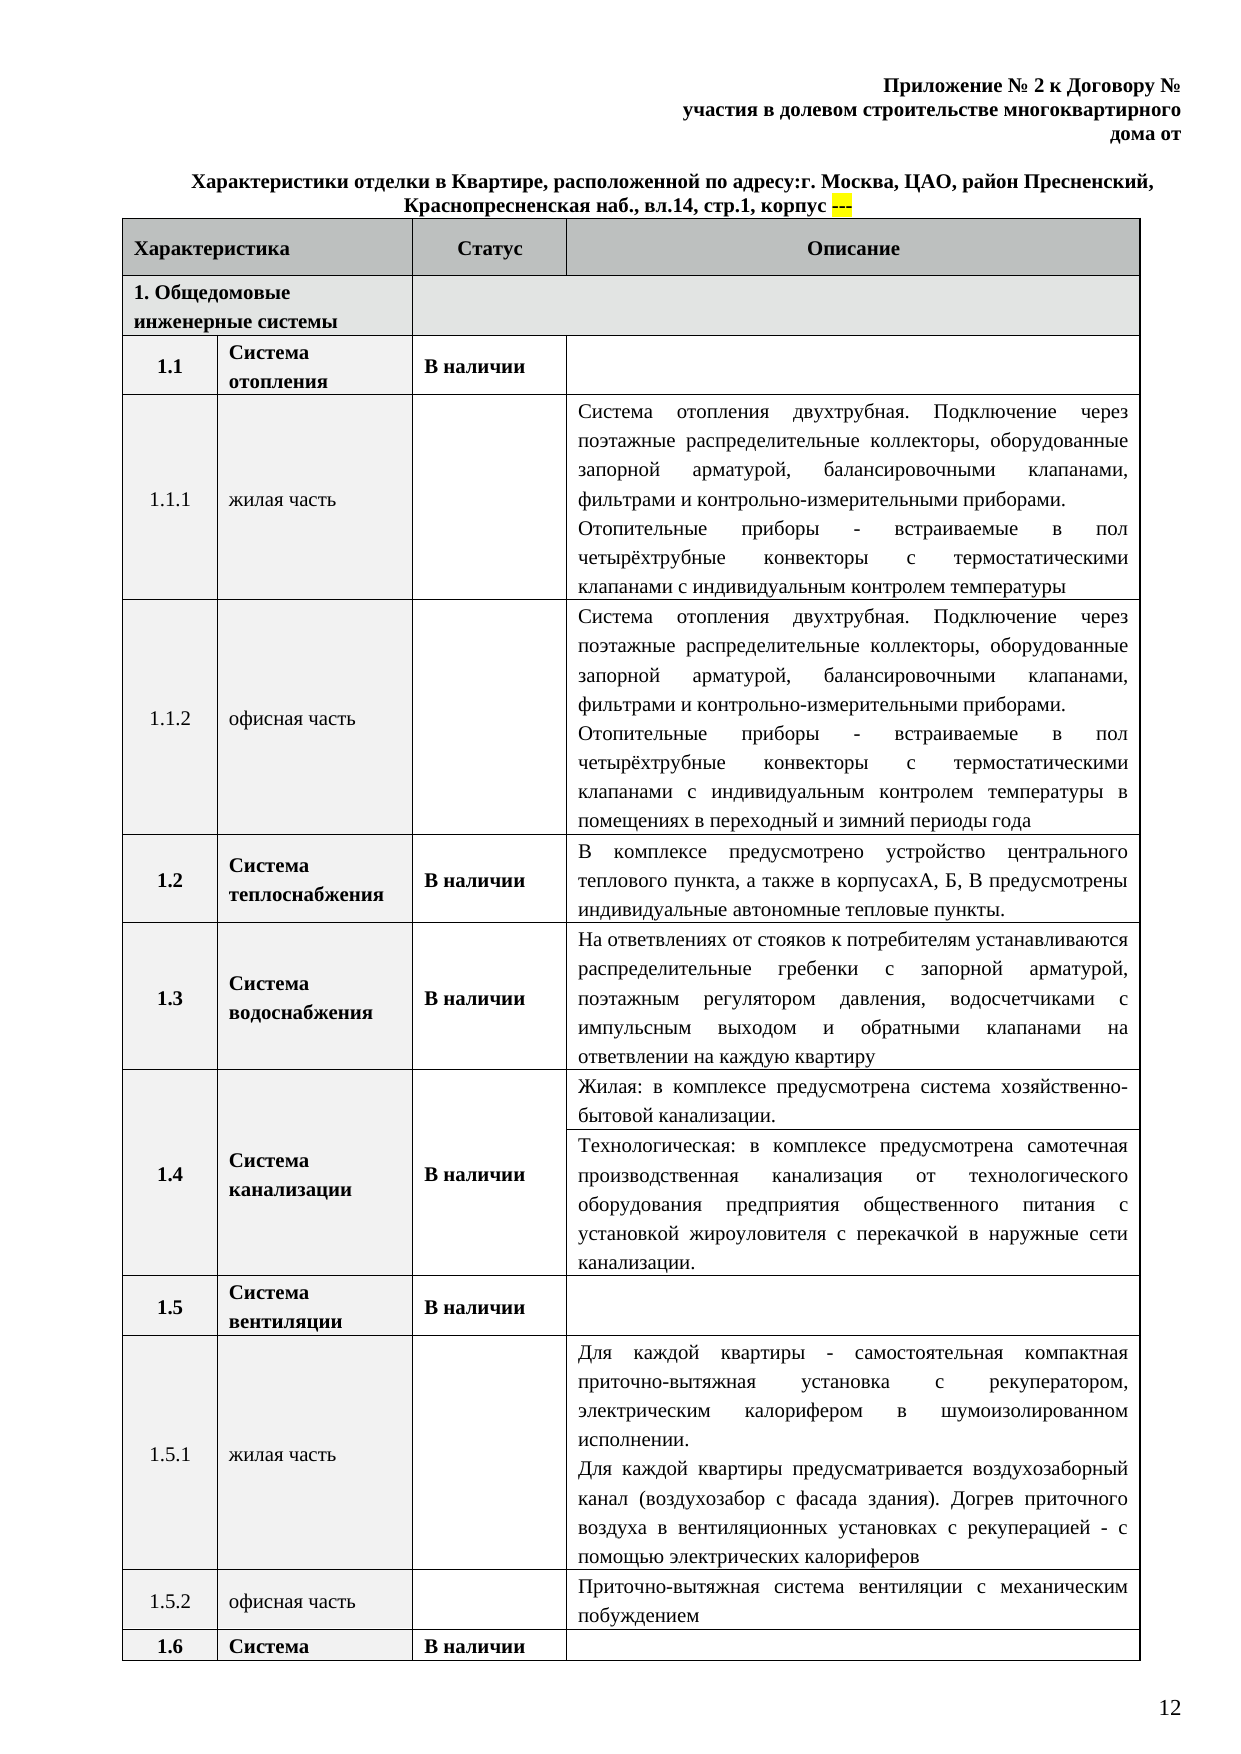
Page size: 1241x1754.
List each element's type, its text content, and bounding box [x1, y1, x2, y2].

table_cell [567, 1276, 1139, 1335]
table_cell На ответвлениях от стояков к потребителям устанавливаются распределительные гребенки с запорной арматурой, поэтажным регулятором давления, водосчетчиками с импульсным выходом и обратными клапанами на ответвлении на каждую квартиру [567, 923, 1139, 1069]
table_cell Система канализации [218, 1070, 412, 1275]
table_cell В наличии [413, 835, 566, 922]
table_cell В наличии [413, 1070, 566, 1275]
table_cell 1.5 [123, 1276, 217, 1335]
text участия в долевом строительстве многоквартирного [75, 97, 1181, 121]
table_header Характеристика [123, 219, 412, 275]
table_cell [567, 1630, 1139, 1660]
table_cell 1.5.1 [123, 1336, 217, 1569]
table_cell 1. Общедомовые инженерные системы [123, 276, 412, 335]
table_cell Система теплоснабжения [218, 835, 412, 922]
table_cell [567, 336, 1139, 394]
table_cell Система отопления [218, 336, 412, 394]
table_cell Система отопления двухтрубная. Подключение через поэтажные распределительные коллекторы, оборудованные запорной арматурой, балансировочными клапанами, фильтрами и контрольно-измерительными приборами. Отопительные приборы - встраиваемые в пол четырёхтрубные конвекторы с термостатическими клапанами с индивидуальным контролем температуры [567, 395, 1139, 599]
table_cell 1.1.2 [123, 600, 217, 834]
table_header Описание [567, 219, 1139, 275]
table_cell [413, 1570, 566, 1628]
table_cell В наличии [413, 923, 566, 1069]
table_cell [413, 395, 566, 599]
table_cell Система отопления двухтрубная. Подключение через поэтажные распределительные коллекторы, оборудованные запорной арматурой, балансировочными клапанами, фильтрами и контрольно-измерительными приборами. Отопительные приборы - встраиваемые в пол четырёхтрубные конвекторы с термостатическими клапанами с индивидуальным контролем температуры в помещениях в переходный и зимний периоды года [567, 600, 1139, 834]
text Характеристики отделки в Квартире, расположенной по адресу:г. Москва, ЦАО, район Пресненский, Краснопресненская наб., вл.14, стр.1, корпус --- [75, 169, 1181, 217]
table_cell Жилая: в комплексе предусмотрена система хозяйственно-бытовой канализации. [567, 1070, 1139, 1128]
text дома от [77, 121, 1181, 145]
table_cell Технологическая: в комплексе предусмотрена самотечная производственная канализация от технологического оборудования предприятия общественного питания с установкой жироуловителя с перекачкой в наружные сети канализации. [567, 1130, 1139, 1275]
table_cell Приточно-вытяжная система вентиляции с механическим побуждением [567, 1570, 1139, 1628]
text Приложение № 2 к Договору № [75, 73, 1181, 97]
table_cell [413, 1336, 566, 1569]
table_cell жилая часть [218, 1336, 412, 1569]
table_cell [413, 600, 566, 834]
table_cell В наличии [413, 1276, 566, 1335]
table_cell В наличии [413, 336, 566, 394]
table_cell 1.4 [123, 1070, 217, 1275]
table_cell Система водоснабжения [218, 923, 412, 1069]
table_cell В наличии [413, 1630, 566, 1660]
table_cell [413, 276, 1139, 335]
table_header Статус [413, 219, 566, 275]
table_cell 1.6 [123, 1630, 217, 1660]
table_cell 1.1.1 [123, 395, 217, 599]
table_cell Для каждой квартиры - самостоятельная компактная приточно-вытяжная установка с рекуператором, электрическим калорифером в шумоизолированном исполнении. Для каждой квартиры предусматривается воздухозаборный канал (воздухозабор с фасада здания). Догрев приточного воздуха в вентиляционных установках с рекуперацией - с помощью электрических калориферов [567, 1336, 1139, 1569]
table_cell офисная часть [218, 600, 412, 834]
table_cell 1.1 [123, 336, 217, 394]
table_cell В комплексе предусмотрено устройство центрального теплового пункта, а также в корпусахА, Б, В предусмотрены индивидуальные автономные тепловые пункты. [567, 835, 1139, 922]
table_cell Система вентиляции [218, 1276, 412, 1335]
table_cell 1.3 [123, 923, 217, 1069]
table_cell 1.5.2 [123, 1570, 217, 1628]
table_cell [218, 1630, 412, 1660]
table_cell 1.2 [123, 835, 217, 922]
table_cell офисная часть [218, 1570, 412, 1628]
table_cell жилая часть [218, 395, 412, 599]
